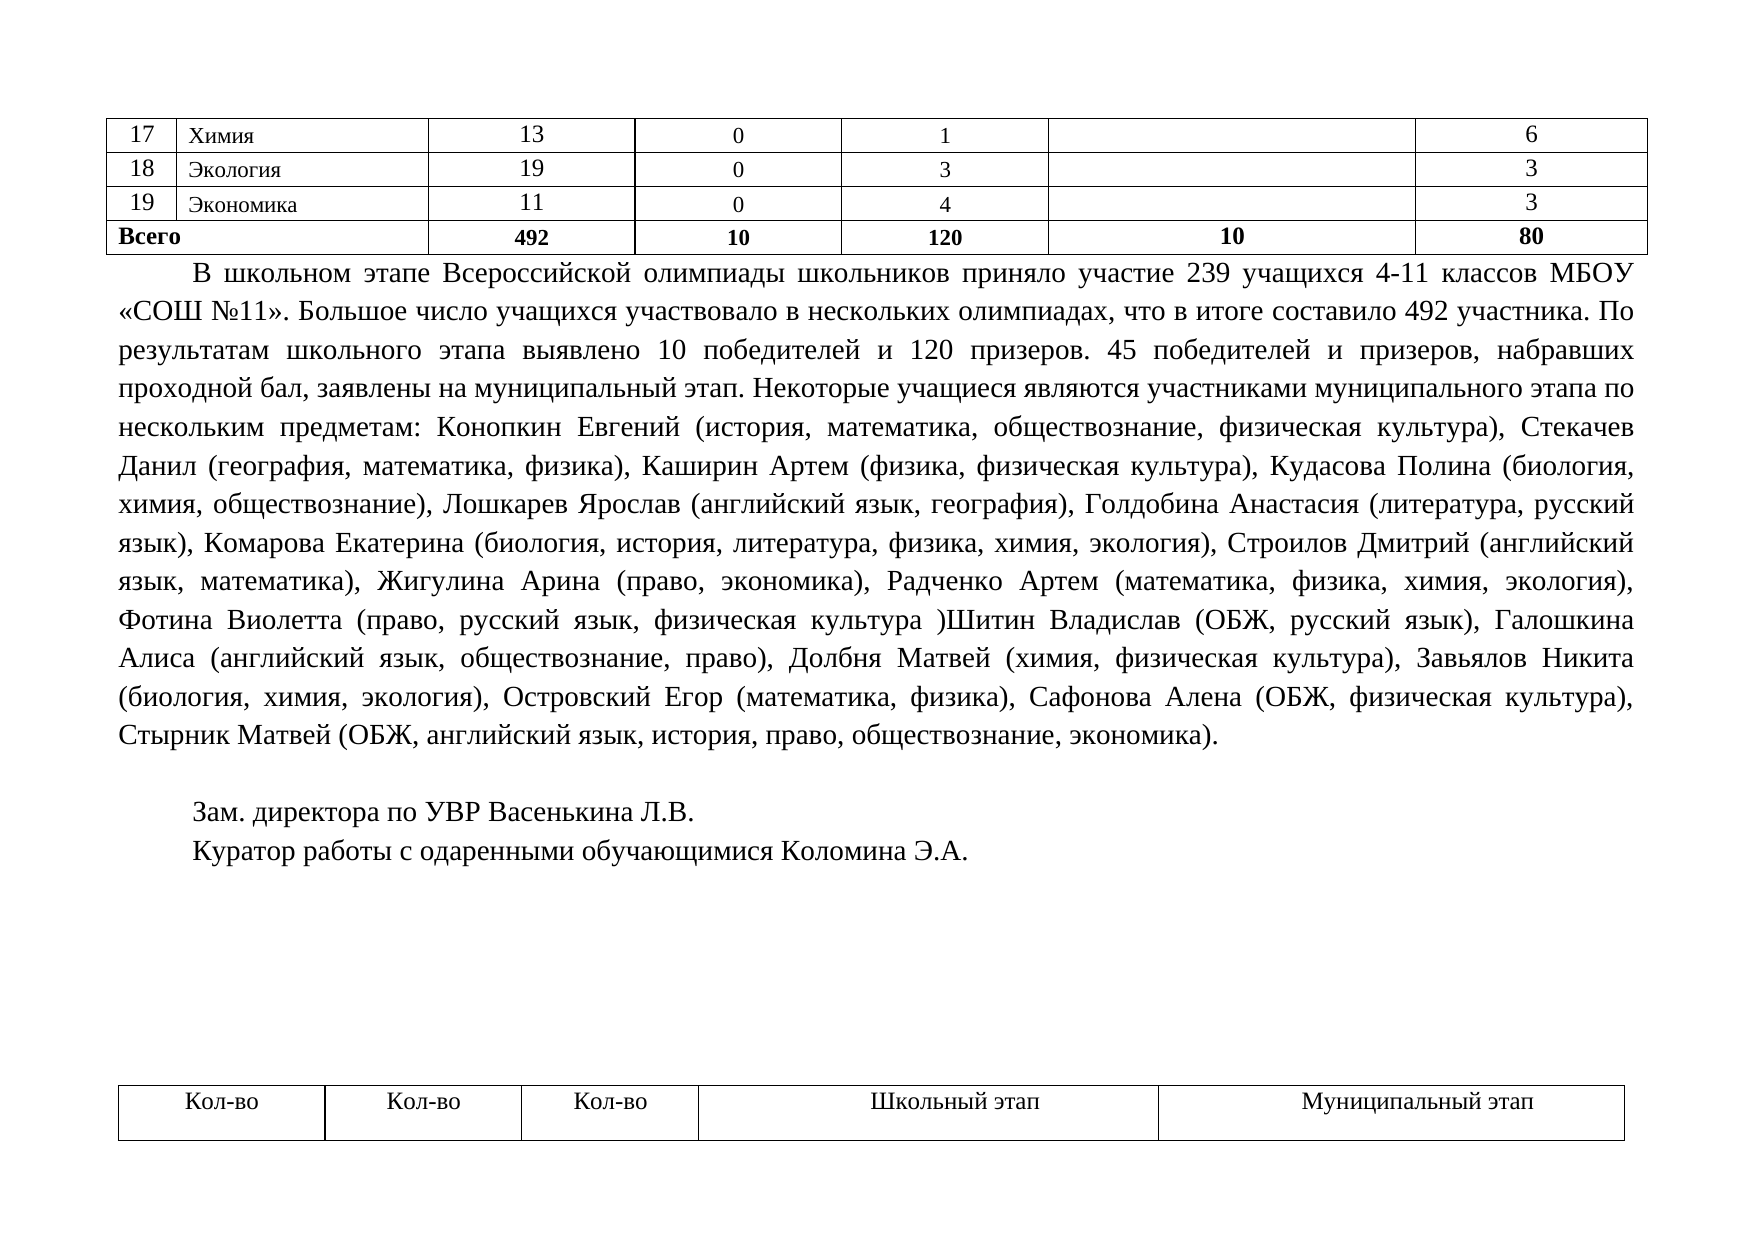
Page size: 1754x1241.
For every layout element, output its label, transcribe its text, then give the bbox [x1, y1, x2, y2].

table_cell Химия [177, 119, 428, 152]
table_cell 6 [1416, 119, 1647, 152]
table_cell 3 [1416, 153, 1647, 186]
table_cell 17 [107, 119, 176, 152]
table_cell 120 [842, 221, 1048, 254]
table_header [119, 1086, 324, 1140]
table_cell [1049, 153, 1415, 186]
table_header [326, 1086, 521, 1140]
table_cell 0 [636, 187, 841, 220]
table_header Школьный этап [699, 1086, 1158, 1140]
table_cell Всего [107, 221, 428, 254]
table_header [522, 1086, 698, 1140]
table_cell 0 [636, 119, 841, 152]
table_cell 19 [429, 153, 634, 186]
table_cell 19 [107, 187, 176, 220]
table_cell 80 [1416, 221, 1647, 254]
table_cell 13 [429, 119, 634, 152]
table_cell 3 [1416, 187, 1647, 220]
table_cell 0 [636, 153, 841, 186]
table_cell 1 [842, 119, 1048, 152]
table_cell 10 [636, 221, 841, 254]
table_cell 10 [1049, 221, 1415, 254]
table_cell 18 [107, 153, 176, 186]
text Куратор работы с одаренными обучающимися Коломина Э.А. [118, 833, 1636, 867]
table_header Муниципальный этап [1159, 1086, 1624, 1140]
table_cell [1049, 187, 1415, 220]
table_cell 492 [429, 221, 634, 254]
table_cell 11 [429, 187, 634, 220]
table_cell 4 [842, 187, 1048, 220]
table_cell Экономика [177, 187, 428, 220]
table_cell Экология [177, 153, 428, 186]
table_cell 3 [842, 153, 1048, 186]
text Зам. директора по УВР Васенькина Л.В. [118, 794, 1636, 828]
table_cell [1049, 119, 1415, 152]
text В школьном этапе Всероссийской олимпиады школьников приняло участие 239 учащихся 4-11 классов МБОУ «СОШ №11». Большое число учащихся участвовало в нескольких олимпиадах, что в итоге составило 492 участника. По результатам школьного этапа выявлено 10 победителей и 120 призеров. 45 победителей и призеров, набравших проходной бал, заявлены на муниципальный этап. Некоторые учащиеся являются участниками муниципального этапа по нескольким предметам: Конопкин Евгений (история, математика, обществознание, физическая культура), Стекачев Данил (география, математика, физика), Каширин Артем (физика, физическая культура), Кудасова Полина (биология, химия, обществознание), Лошкарев Ярослав (английский язык, география), Голдобина Анастасия (литература, русский язык), Комарова Екатерина (биология, история, литература, физика, химия, экология), Строилов Дмитрий (английский язык, математика), Жигулина Арина (право, экономика), Радченко Артем (математика, физика, химия, экология), Фотина Виолетта (право, русский язык, физическая культура )Шитин Владислав (ОБЖ, русский язык), Галошкина Алиса (английский язык, обществознание, право), Долбня Матвей (химия, физическая культура), Завьялов Никита (биология, химия, экология), Островский Егор (математика, физика), Сафонова Алена (ОБЖ, физическая культура), Стырник Матвей (ОБЖ, английский язык, история, право, обществознание, экономика). [118, 255, 1636, 751]
